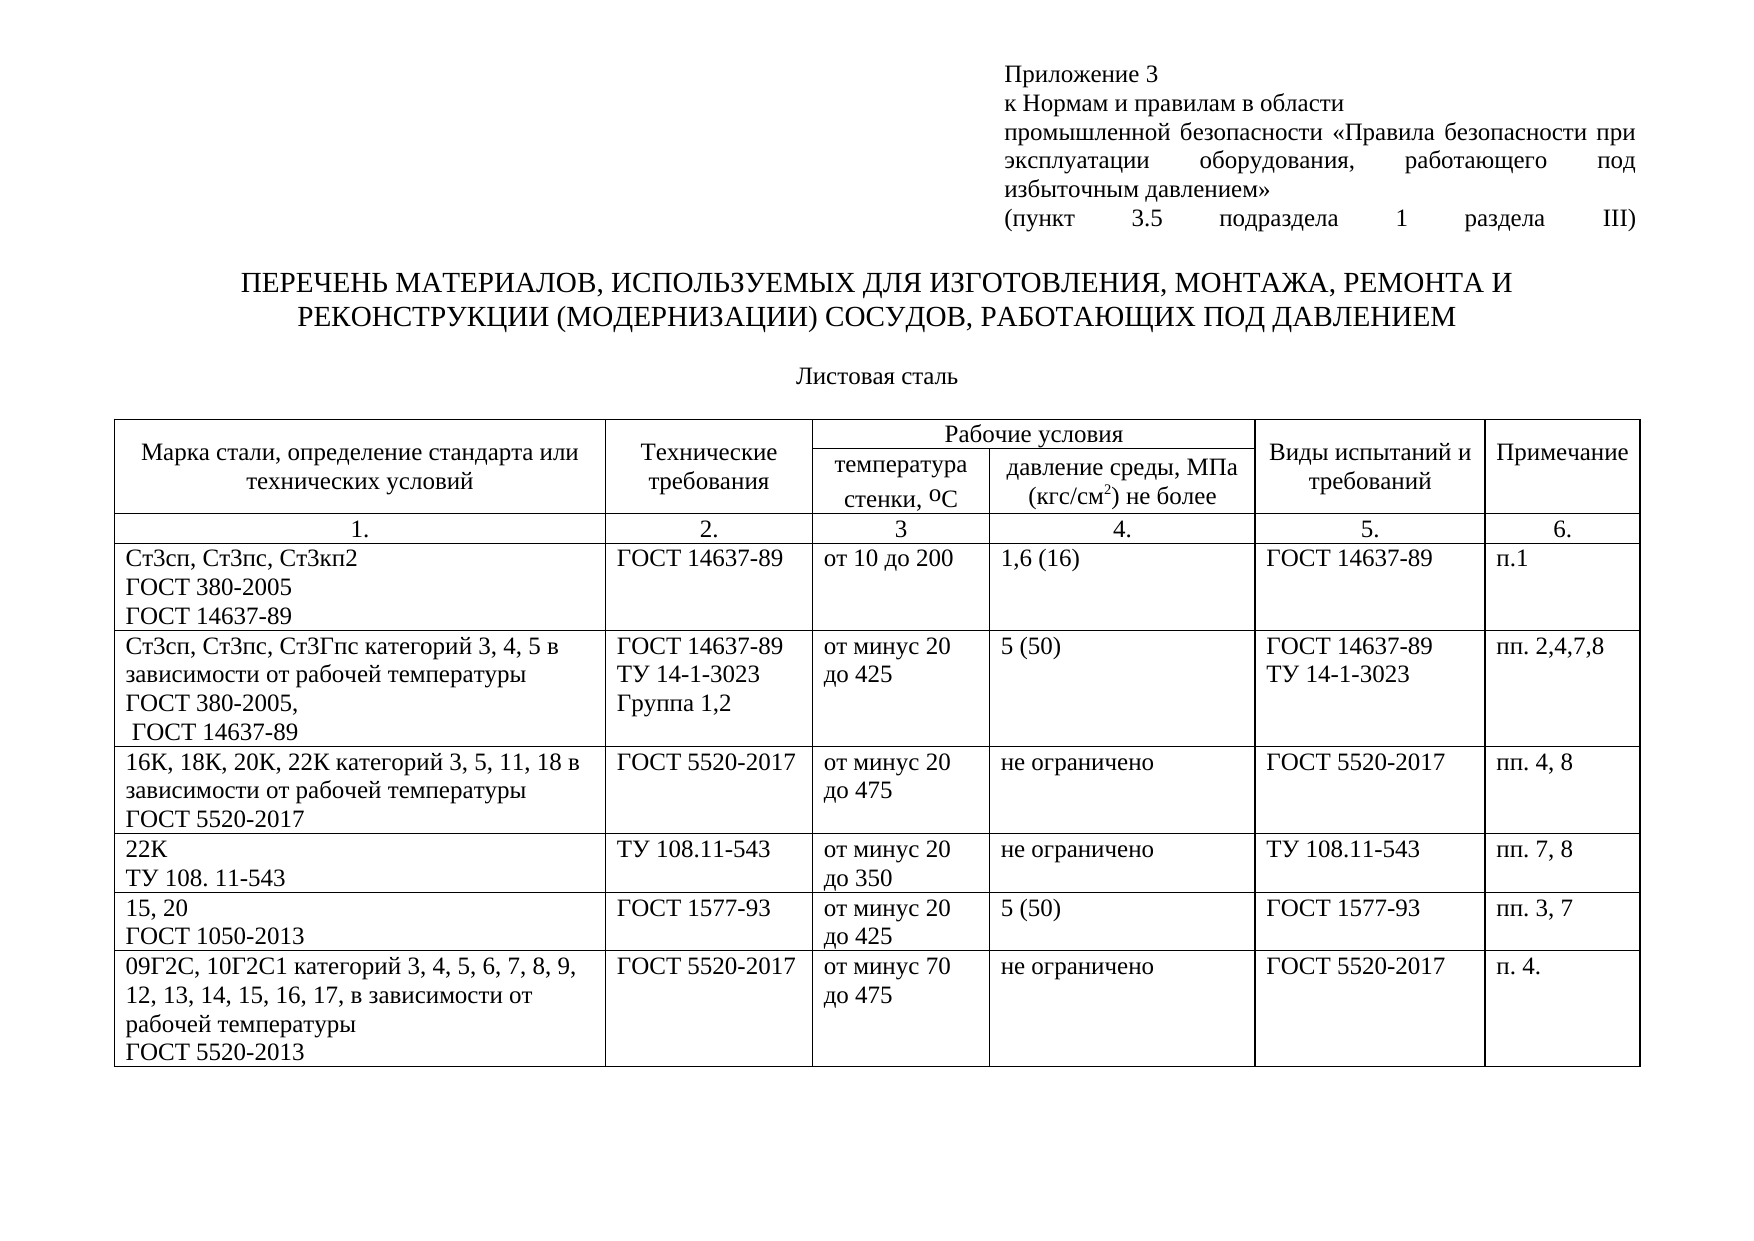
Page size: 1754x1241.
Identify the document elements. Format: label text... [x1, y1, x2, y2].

table_cell пп. 3, 7 [1486, 893, 1639, 950]
text Листовая сталь [118, 361, 1636, 390]
table_cell пп. 2,4,7,8 [1486, 631, 1639, 746]
table_cell от минус 70 до 475 [813, 951, 989, 1066]
table_cell 22К ТУ 108. 11-543 [115, 834, 605, 892]
table_cell от минус 20 до 425 [813, 631, 989, 746]
table_cell ГОСТ 5520-2017 [606, 951, 812, 1066]
table_cell 1,6 (16) [990, 544, 1254, 630]
table_cell ГОСТ 5520-2017 [1256, 747, 1484, 833]
table_cell п.1 [1486, 544, 1639, 630]
table_cell ГОСТ 14637-89 ТУ 14-1-3023 Группа 1,2 [606, 631, 812, 746]
table_header Примечание [1486, 420, 1639, 513]
table_cell от минус 20 до 425 [813, 893, 989, 950]
table_cell ГОСТ 14637-89 [1256, 544, 1484, 630]
table_cell 15, 20 ГОСТ 1050-2013 [115, 893, 605, 950]
table_cell 1. [115, 514, 605, 542]
table_cell ТУ 108.11-543 [606, 834, 812, 892]
table_cell ГОСТ 5520-2017 [606, 747, 812, 833]
list ПЕРЕЧЕНЬ МАТЕРИАЛОВ, ИСПОЛЬЗУЕМЫХ ДЛЯ ИЗГОТОВЛЕНИЯ, МОНТАЖА, РЕМОНТА И РЕКОНСТРУКЦИИ (МОДЕРНИЗАЦИИ) СОСУДОВ, РАБОТАЮЩИХ ПОД ДАВЛЕНИЕМ [118, 265, 1636, 332]
table_cell 5 (50) [990, 893, 1254, 950]
table_cell от минус 20 до 350 [813, 834, 989, 892]
table_cell 3 [813, 514, 989, 542]
table_cell 5. [1256, 514, 1484, 542]
table_cell 6. [1486, 514, 1639, 542]
table_cell ГОСТ 1577-93 [606, 893, 812, 950]
table_cell ГОСТ 5520-2017 [1256, 951, 1484, 1066]
table_cell давление среды, МПа (кгс/см2) не более [990, 449, 1254, 513]
table_cell температура стенки, оС [813, 449, 989, 513]
table_cell не ограничено [990, 951, 1254, 1066]
table_cell пп. 7, 8 [1486, 834, 1639, 892]
table_cell 2. [606, 514, 812, 542]
table_cell от минус 20 до 475 [813, 747, 989, 833]
table_cell ГОСТ 14637-89 [606, 544, 812, 630]
table_cell ТУ 108.11-543 [1256, 834, 1484, 892]
table_cell 16К, 18К, 20К, 22К категорий 3, 5, 11, 18 в зависимости от рабочей температуры ГОСТ 5520-2017 [115, 747, 605, 833]
table_cell от 10 до 200 [813, 544, 989, 630]
table_header Технические требования [606, 420, 812, 513]
subtitle промышленной безопасности «Правила безопасности при эксплуатации оборудования, работающего под избыточным давлением» [1004, 117, 1636, 203]
table_cell не ограничено [990, 747, 1254, 833]
table_cell 5 (50) [990, 631, 1254, 746]
table_cell 09Г2С, 10Г2С1 категорий 3, 4, 5, 6, 7, 8, 9, 12, 13, 14, 15, 16, 17, в зависимости от рабочей температуры ГОСТ 5520-2013 [115, 951, 605, 1066]
subtitle к Нормам и правилам в области [1004, 88, 1636, 117]
table_cell ГОСТ 14637-89 ТУ 14-1-3023 [1256, 631, 1484, 746]
table_header Рабочие условия [813, 420, 1254, 448]
table_cell Ст3сп, Ст3пс, Ст3кп2 ГОСТ 380-2005 ГОСТ 14637-89 [115, 544, 605, 630]
table_cell 4. [990, 514, 1254, 542]
table_cell п. 4. [1486, 951, 1639, 1066]
subtitle (пункт 3.5 подраздела 1 раздела III) [1004, 203, 1636, 265]
subtitle Приложение 3 [1004, 59, 1636, 88]
table_header Виды испытаний и требований [1256, 420, 1484, 513]
table_cell ГОСТ 1577-93 [1256, 893, 1484, 950]
table_header Марка стали, определение стандарта или технических условий [115, 420, 605, 513]
table_cell пп. 4, 8 [1486, 747, 1639, 833]
table_cell Ст3сп, Ст3пс, Ст3Гпс категорий 3, 4, 5 в зависимости от рабочей температуры ГОСТ 380-2005, ГОСТ 14637-89 [115, 631, 605, 746]
table_cell не ограничено [990, 834, 1254, 892]
